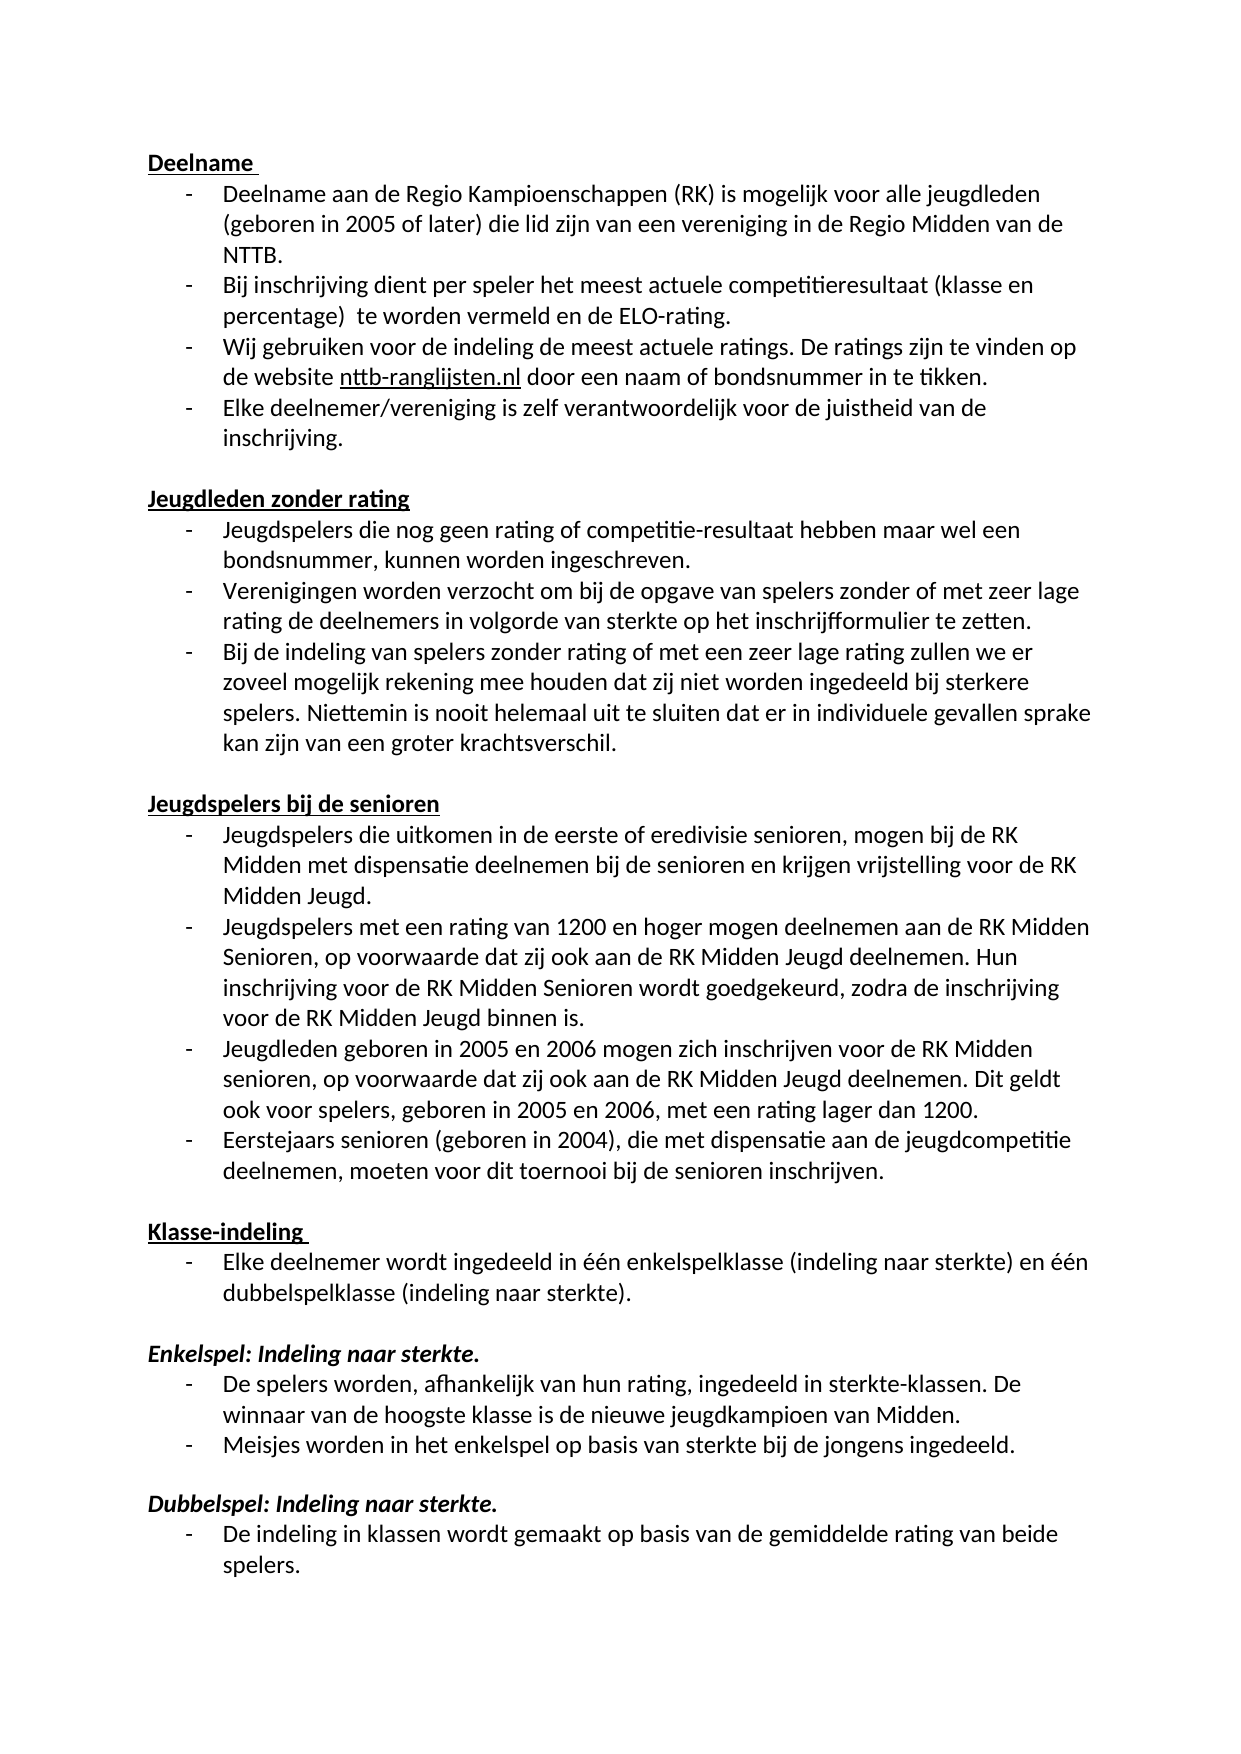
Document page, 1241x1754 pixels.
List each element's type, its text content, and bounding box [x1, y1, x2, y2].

list Bij inschrijving dient per speler het meest actuele competitieresultaat (klasse en percentage) te worden vermeld en de ELO-rating. [185, 270, 1093, 331]
list Elke deelnemer wordt ingedeeld in één enkelspelklasse (indeling naar sterkte) en één dubbelspelklasse (indeling naar sterkte). [185, 1246, 1093, 1307]
list Deelname aan de Regio Kampioenschappen (RK) is mogelijk voor alle jeugdleden (geboren in 2005 of later) die lid zijn van een vereniging in de Regio Midden van de NTTB. [185, 178, 1093, 270]
list Elke deelnemer/vereniging is zelf verantwoordelijk voor de juistheid van de inschrijving. [185, 392, 1093, 453]
list Meisjes worden in het enkelspel op basis van sterkte bij de jongens ingedeeld. [185, 1429, 1093, 1460]
text Jeugdspelers bij de senioren [148, 788, 1093, 819]
list Jeugdleden geboren in 2005 en 2006 mogen zich inschrijven voor de RK Midden senioren, op voorwaarde dat zij ook aan de RK Midden Jeugd deelnemen. Dit geldt ook voor spelers, geboren in 2005 en 2006, met een rating lager dan 1200. [185, 1033, 1093, 1124]
list De indeling in klassen wordt gemaakt op basis van de gemiddelde rating van beide spelers. [185, 1518, 1093, 1579]
list Jeugdspelers die nog geen rating of competitie-resultaat hebben maar wel een bondsnummer, kunnen worden ingeschreven. [185, 514, 1093, 575]
text Klasse-indeling [148, 1216, 1093, 1246]
list Bij de indeling van spelers zonder rating of met een zeer lage rating zullen we er zoveel mogelijk rekening mee houden dat zij niet worden ingedeeld bij sterkere spelers. Niettemin is nooit helemaal uit te sluiten dat er in individuele gevallen sprake kan zijn van een groter krachtsverschil. [185, 636, 1093, 758]
list Jeugdspelers met een rating van 1200 en hoger mogen deelnemen aan de RK Midden Senioren, op voorwaarde dat zij ook aan de RK Midden Jeugd deelnemen. Hun inschrijving voor de RK Midden Senioren wordt goedgekeurd, zodra de inschrijving voor de RK Midden Jeugd binnen is. [185, 911, 1093, 1033]
text Dubbelspel: Indeling naar sterkte. [148, 1488, 1093, 1518]
list Eerstejaars senioren (geboren in 2004), die met dispensatie aan de jeugdcompetitie deelnemen, moeten voor dit toernooi bij de senioren inschrijven. [185, 1124, 1093, 1185]
text Jeugdleden zonder rating [148, 483, 1093, 514]
text Deelname [148, 148, 1093, 178]
text Enkelspel: Indeling naar sterkte. [148, 1338, 1093, 1368]
list De spelers worden, afhankelijk van hun rating, ingedeeld in sterkte-klassen. De winnaar van de hoogste klasse is de nieuwe jeugdkampioen van Midden. [185, 1368, 1093, 1429]
list Jeugdspelers die uitkomen in de eerste of eredivisie senioren, mogen bij de RK Midden met dispensatie deelnemen bij de senioren en krijgen vrijstelling voor de RK Midden Jeugd. [185, 819, 1093, 911]
list Wij gebruiken voor de indeling de meest actuele ratings. De ratings zijn te vinden op de website nttb-ranglijsten.nl door een naam of bondsnummer in te tikken. [185, 331, 1093, 392]
list Verenigingen worden verzocht om bij de opgave van spelers zonder of met zeer lage rating de deelnemers in volgorde van sterkte op het inschrijfformulier te zetten. [185, 575, 1093, 636]
